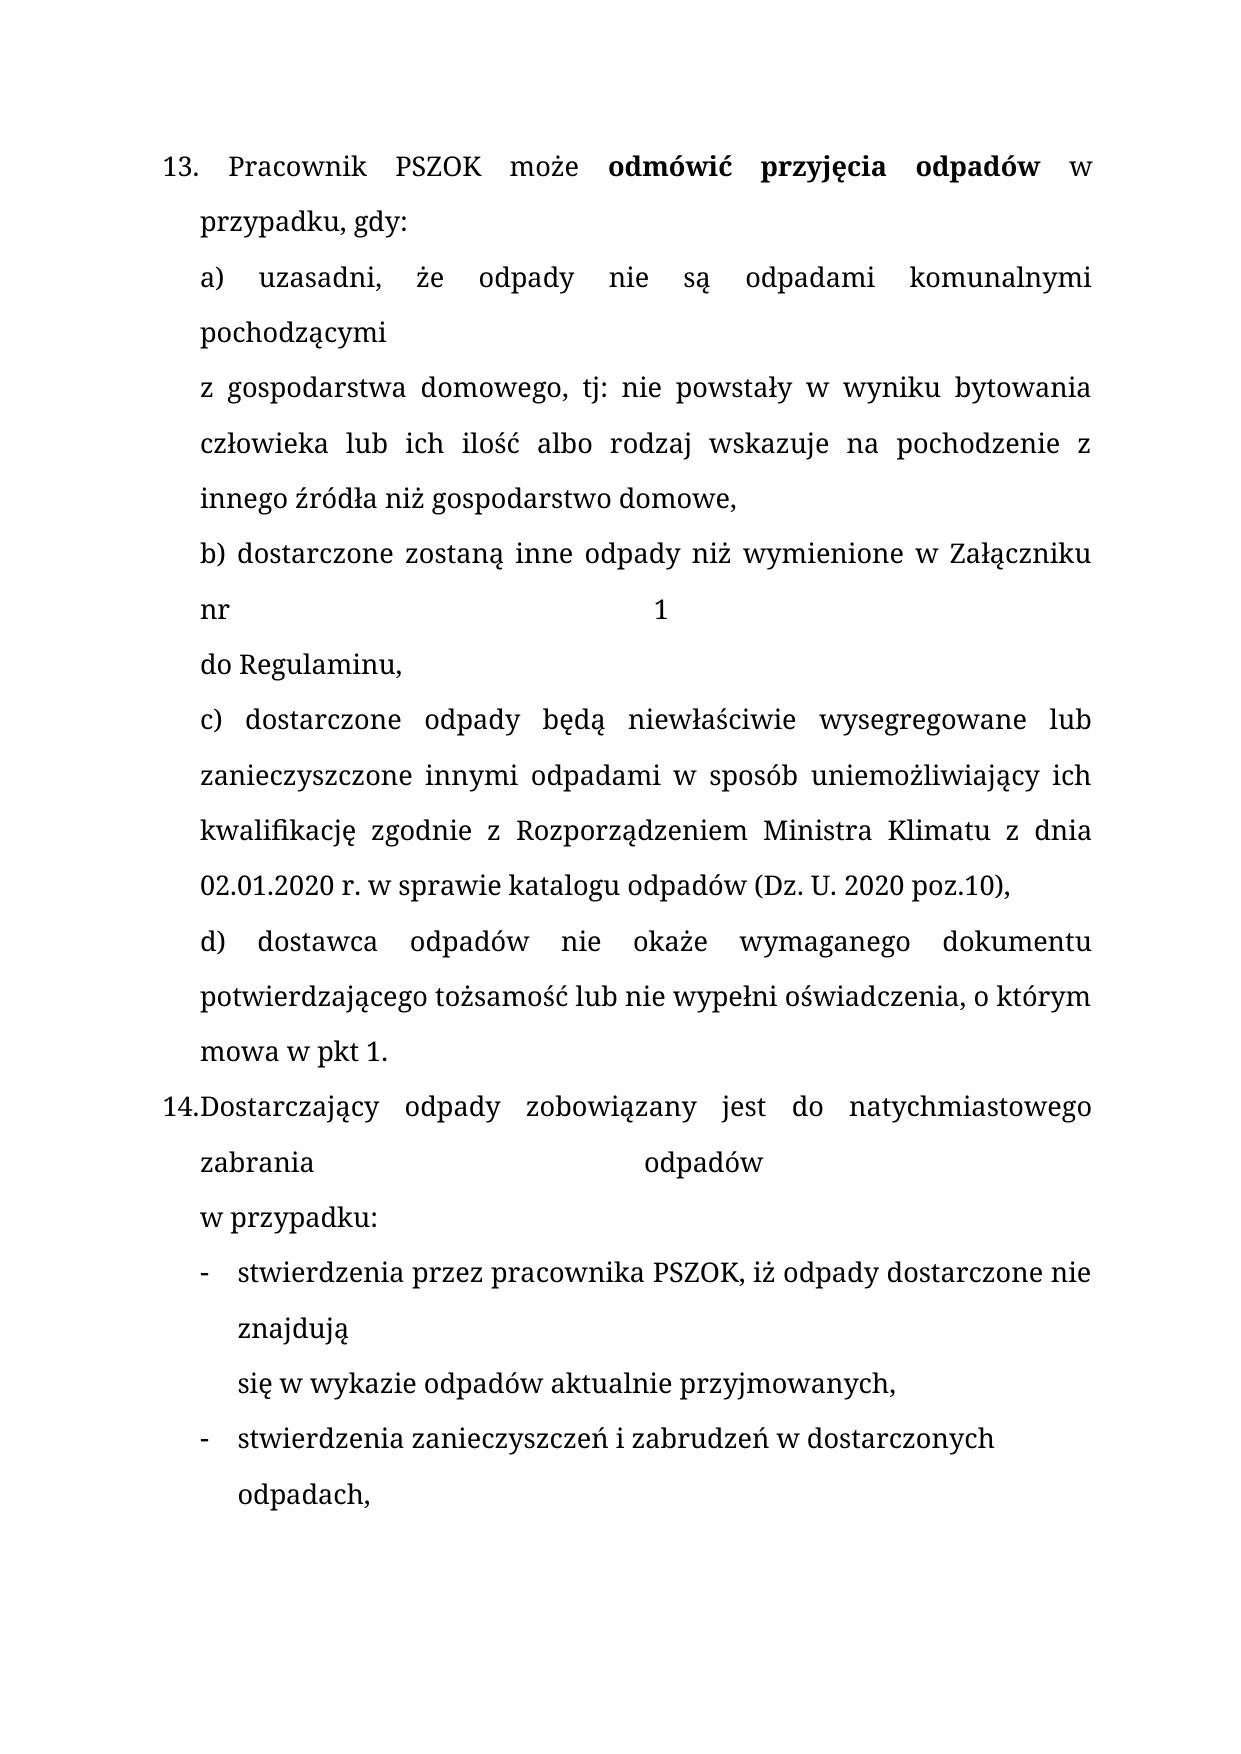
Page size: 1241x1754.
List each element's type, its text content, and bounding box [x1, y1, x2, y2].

text a) uzasadni, że odpady nie są odpadami komunalnymi pochodzącymi z gospodarstwa domowego, tj: nie powstały w wyniku bytowania człowieka lub ich ilość albo rodzaj wskazuje na pochodzenie z innego źródła niż gospodarstwo domowe, [200, 258, 1093, 516]
text b) dostarczone zostaną inne odpady niż wymienione w Załączniku nr 1 do Regulaminu, [200, 535, 1093, 682]
list stwierdzenia zanieczyszczeń i zabrudzeń w dostarczonych odpadach, [200, 1420, 1093, 1512]
text d) dostawca odpadów nie okaże wymaganego dokumentu potwierdzającego tożsamość lub nie wypełni oświadczenia, o którym mowa w pkt 1. [200, 922, 1093, 1069]
list Dostarczający odpady zobowiązany jest do natychmiastowego zabrania odpadów w przypadku: [162, 1088, 1093, 1235]
list stwierdzenia przez pracownika PSZOK, iż odpady dostarczone nie znajdują się w wykazie odpadów aktualnie przyjmowanych, [200, 1254, 1093, 1401]
text c) dostarczone odpady będą niewłaściwie wysegregowane lub zanieczyszczone innymi odpadami w sposób uniemożliwiający ich kwalifikację zgodnie z Rozporządzeniem Ministra Klimatu z dnia 02.01.2020 r. w sprawie katalogu odpadów (Dz. U. 2020 poz.10), [200, 701, 1093, 903]
list Pracownik PSZOK może odmówić przyjęcia odpadów w przypadku, gdy: [162, 148, 1093, 240]
